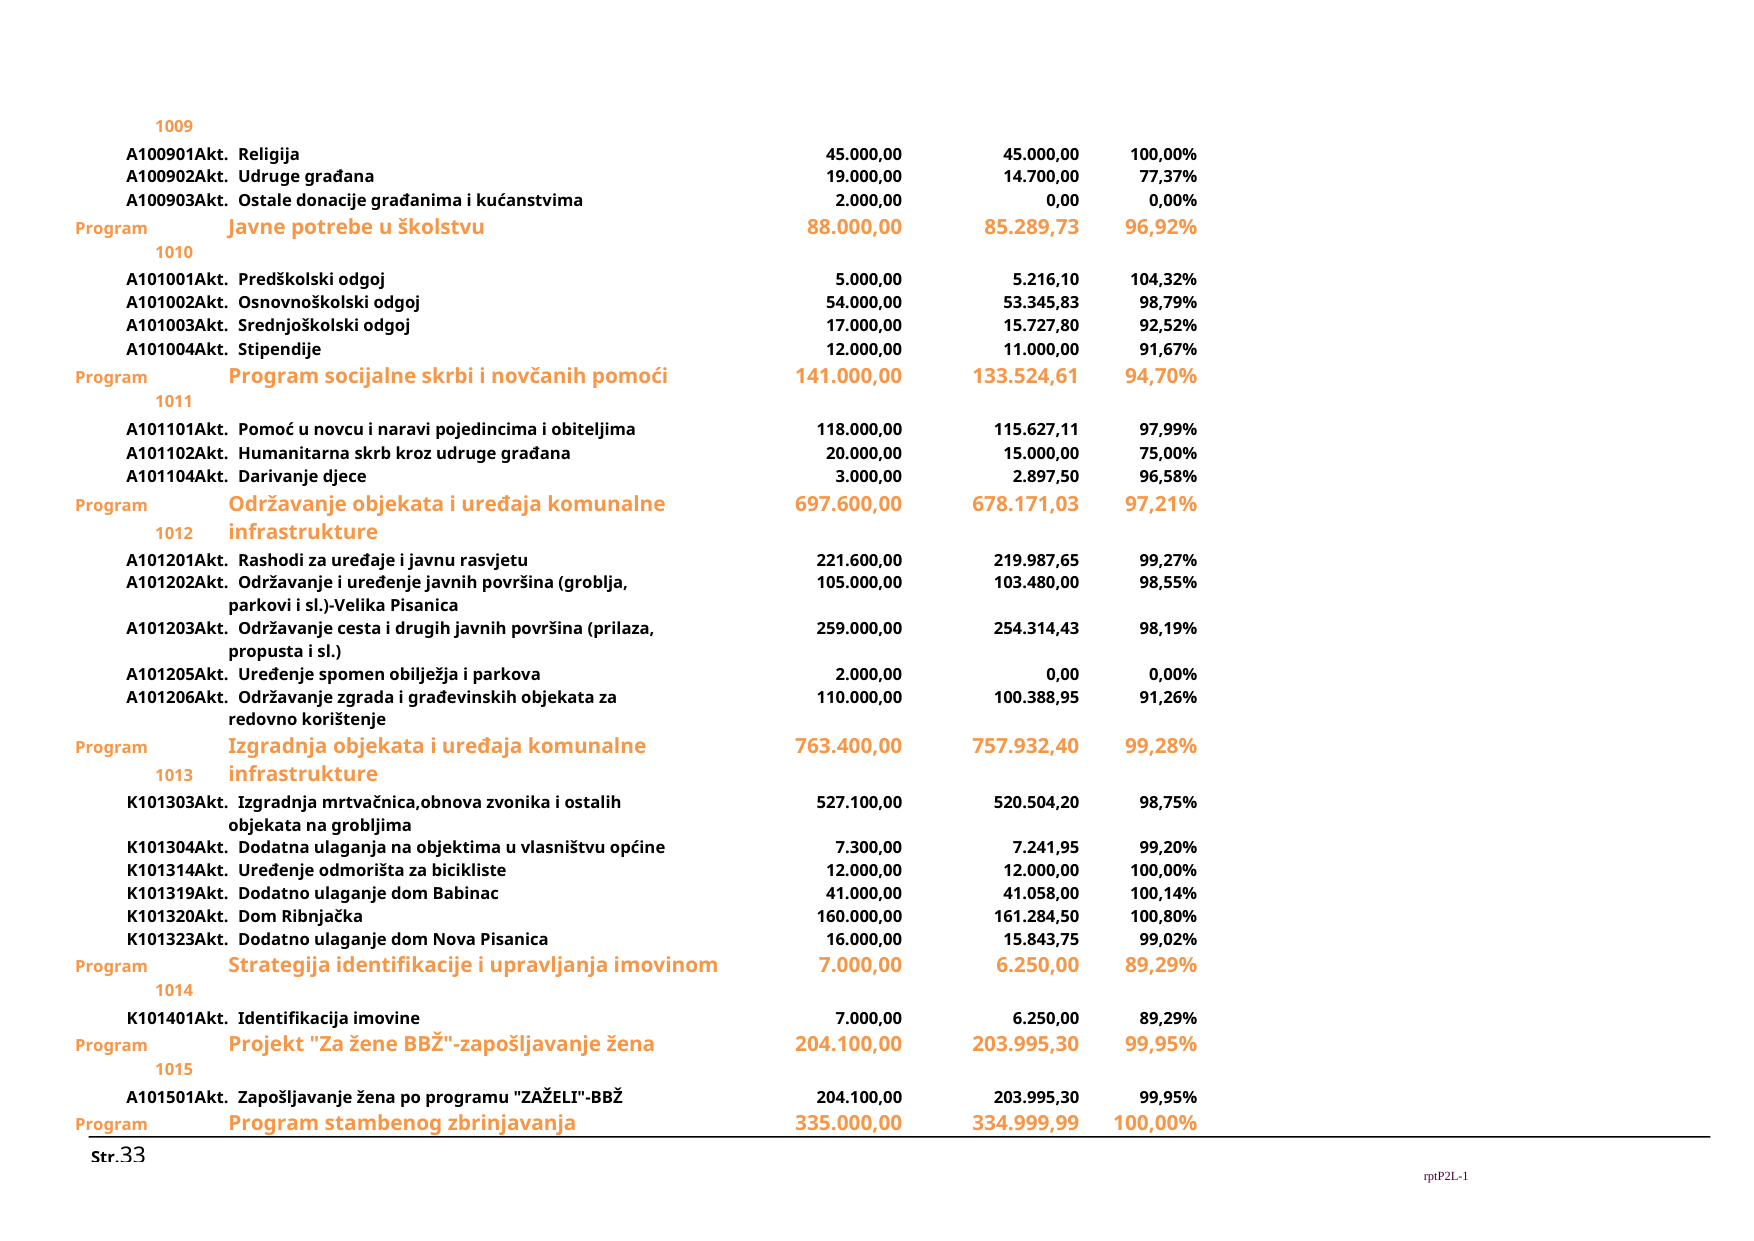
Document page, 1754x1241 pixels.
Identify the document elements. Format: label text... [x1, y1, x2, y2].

text A101501Akt. Zapošljavanje žena po programu "ZAŽELI"-BBŽ 204.100,00 203.995,30 99,95% [75, 1085, 1727, 1108]
text A101202Akt. Održavanje i uređenje javnih površina (groblja, 105.000,00 103.480,00 98,55% [75, 571, 1727, 594]
text K101401Akt. Identifikacija imovine 7.000,00 6.250,00 89,29% [75, 1006, 1727, 1029]
text parkovi i sl.)-Velika Pisanica [75, 594, 1727, 617]
text Program Projekt "Za žene BBŽ"-zapošljavanje žena 204.100,00 203.995,30 99,95% [75, 1029, 1727, 1058]
text A101203Akt. Održavanje cesta i drugih javnih površina (prilaza, 259.000,00 254.314,43 98,19% [75, 617, 1727, 639]
text K101319Akt. Dodatno ulaganje dom Babinac 41.000,00 41.058,00 100,14% [75, 882, 1727, 905]
text A101102Akt. Humanitarna skrb kroz udruge građana 20.000,00 15.000,00 75,00% [75, 442, 1727, 464]
text 1013 infrastrukture [75, 759, 1727, 788]
text K101323Akt. Dodatno ulaganje dom Nova Pisanica 16.000,00 15.843,75 99,02% [75, 928, 1727, 951]
text A100903Akt. Ostale donacije građanima i kućanstvima 2.000,00 0,00 0,00% [75, 189, 1727, 212]
text Program Program stambenog zbrinjavanja 335.000,00 334.999,99 100,00% [75, 1108, 1727, 1137]
text propusta i sl.) [75, 639, 1727, 662]
text A101101Akt. Pomoć u novcu i naravi pojedincima i obiteljima 118.000,00 115.627,11 97,99% [75, 418, 1727, 440]
text Program Javne potrebe u školstvu 88.000,00 85.289,73 96,92% [75, 212, 1727, 240]
text A100901Akt. Religija 45.000,00 45.000,00 100,00% [75, 142, 1727, 165]
text redovno korištenje [75, 708, 1727, 731]
text A101001Akt. Predškolski odgoj 5.000,00 5.216,10 104,32% [75, 268, 1727, 290]
text A101104Akt. Darivanje djece 3.000,00 2.897,50 96,58% [75, 464, 1727, 487]
text 1012 infrastrukture [75, 517, 1727, 546]
text Program Izgradnja objekata i uređaja komunalne 763.400,00 757.932,40 99,28% [75, 731, 1727, 759]
text A101002Akt. Osnovnoškolski odgoj 54.000,00 53.345,83 98,79% [75, 291, 1727, 313]
text Program Program socijalne skrbi i novčanih pomoći 141.000,00 133.524,61 94,70% [75, 362, 1727, 390]
text A101205Akt. Uređenje spomen obilježja i parkova 2.000,00 0,00 0,00% [75, 662, 1727, 685]
text A100902Akt. Udruge građana 19.000,00 14.700,00 77,37% [75, 165, 1727, 188]
text objekata na grobljima [75, 813, 1727, 836]
text 1015 [75, 1058, 1727, 1081]
text Program Strategija identifikacije i upravljanja imovinom 7.000,00 6.250,00 89,29% [75, 951, 1727, 979]
text 1014 [75, 979, 1727, 1002]
text A101003Akt. Srednjoškolski odgoj 17.000,00 15.727,80 92,52% [75, 313, 1727, 336]
text 1010 [75, 240, 1727, 263]
text K101304Akt. Dodatna ulaganja na objektima u vlasništvu općine 7.300,00 7.241,95 99,20% [75, 836, 1727, 859]
text 1011 [75, 390, 1727, 413]
text A101206Akt. Održavanje zgrada i građevinskih objekata za 110.000,00 100.388,95 91,26% [75, 685, 1727, 708]
text A101201Akt. Rashodi za uređaje i javnu rasvjetu 221.600,00 219.987,65 99,27% [75, 548, 1727, 571]
text Program Održavanje objekata i uređaja komunalne 697.600,00 678.171,03 97,21% [75, 489, 1727, 517]
text K101303Akt. Izgradnja mrtvačnica,obnova zvonika i ostalih 527.100,00 520.504,20 98,75% [75, 791, 1727, 813]
text K101314Akt. Uređenje odmorišta za bicikliste 12.000,00 12.000,00 100,00% [75, 859, 1727, 882]
text 1009 [75, 114, 1727, 137]
text K101320Akt. Dom Ribnjačka 160.000,00 161.284,50 100,80% [75, 905, 1727, 928]
text A101004Akt. Stipendije 12.000,00 11.000,00 91,67% [75, 338, 1727, 360]
